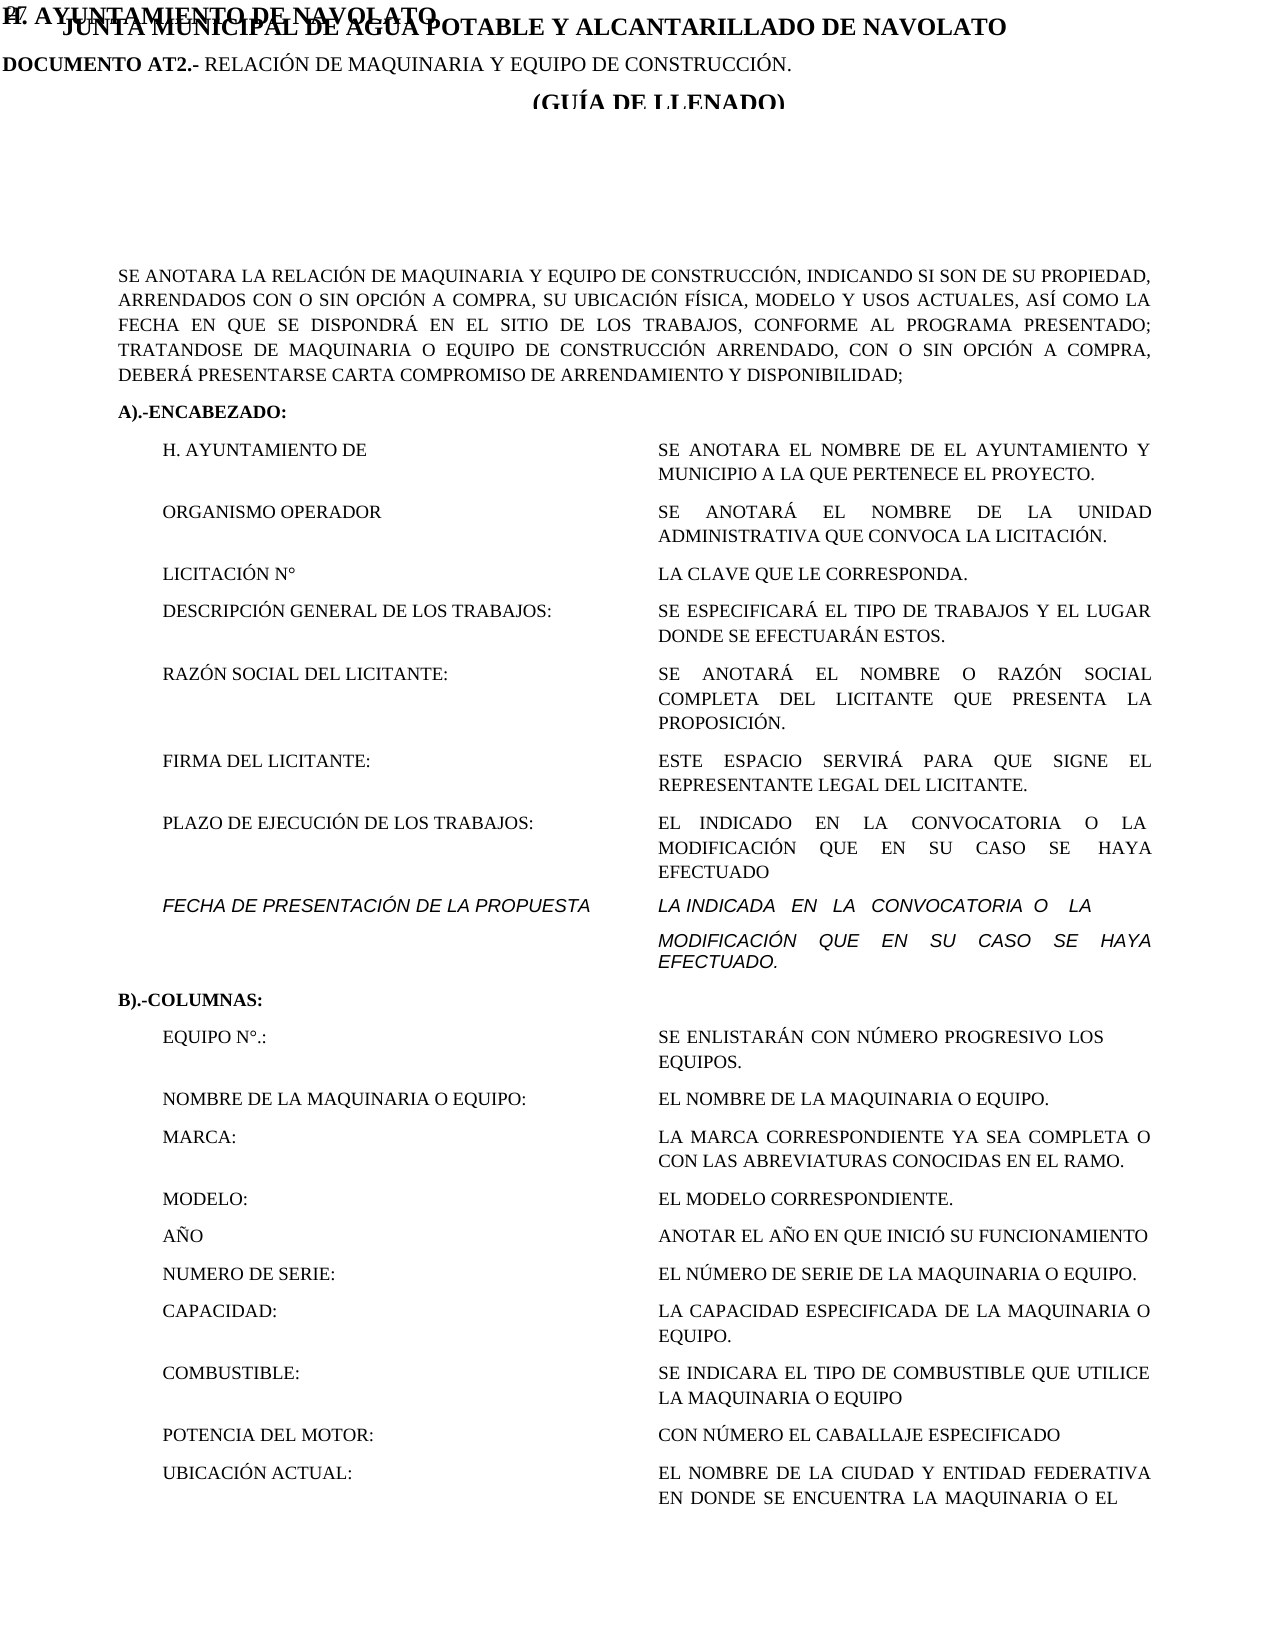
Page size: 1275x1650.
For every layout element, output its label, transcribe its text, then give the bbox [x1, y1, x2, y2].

text EQUIPO N°.: SE ENLISTARÁN CON NÚMERO PROGRESIVO LOS EQUIPOS. [162, 1026, 1152, 1072]
text MODELO: EL MODELO CORRESPONDIENTE. [162, 1188, 1169, 1209]
text CAPACIDAD: LA CAPACIDAD ESPECIFICADA DE LA MAQUINARIA O EQUIPO. [162, 1300, 1152, 1346]
text MODIFICACIÓN QUE EN SU CASO SE HAYA EFECTUADO. [658, 929, 1152, 973]
text MODIFICACIÓN QUE EN SU CASO SE HAYA EFECTUADO [658, 837, 1152, 883]
text DESCRIPCIÓN GENERAL DE LOS TRABAJOS: SE ESPECIFICARÁ EL TIPO DE TRABAJOS Y EL LUGAR [162, 600, 1169, 622]
text RAZÓN SOCIAL DEL LICITANTE: SE ANOTARÁ EL NOMBRE O RAZÓN SOCIAL COMPLETA DEL LICITANTE QUE PRESENTA LA PROPOSICIÓN. [162, 663, 1152, 734]
text FIRMA DEL LICITANTE: ESTE ESPACIO SERVIRÁ PARA QUE SIGNE EL REPRESENTANTE LEGAL DEL LICITANTE. [162, 749, 1152, 796]
text POTENCIA DEL MOTOR: CON NÚMERO EL CABALLAJE ESPECIFICADO [162, 1424, 1169, 1446]
text LICITACIÓN N° LA CLAVE QUE LE CORRESPONDA. [162, 563, 1169, 584]
text SE ANOTARA LA RELACIÓN DE MAQUINARIA Y EQUIPO DE CONSTRUCCIÓN, INDICANDO SI SON DE SU PROPIEDAD, ARRENDADOS CON O SIN OPCIÓN A COMPRA, SU UBICACIÓN FÍSICA, MODELO Y USOS ACTUALES, ASÍ COMO LA FECHA EN QUE SE DISPONDRÁ EN EL SITIO DE LOS TRABAJOS, CONFORME AL PROGRAMA PRESENTADO; TRATANDOSE DE MAQUINARIA O EQUIPO DE CONSTRUCCIÓN ARRENDADO, CON O SIN OPCIÓN A COMPRA, DEBERÁ PRESENTARSE CARTA COMPROMISO DE ARRENDAMIENTO Y DISPONIBILIDAD; [118, 264, 1151, 385]
text NUMERO DE SERIE: EL NÚMERO DE SERIE DE LA MAQUINARIA O EQUIPO. [162, 1263, 1169, 1284]
text ORGANISMO OPERADOR SE ANOTARÁ EL NOMBRE DE LA UNIDAD ADMINISTRATIVA QUE CONVOCA LA LICITACIÓN. [162, 501, 1152, 547]
text MARCA: LA MARCA CORRESPONDIENTE YA SEA COMPLETA O CON LAS ABREVIATURAS CONOCIDAS EN EL RAMO. [162, 1126, 1152, 1172]
text PLAZO DE EJECUCIÓN DE LOS TRABAJOS: EL INDICADO EN LA CONVOCATORIA O LA [162, 812, 1169, 833]
text FECHA DE PRESENTACIÓN DE LA PROPUESTA LA INDICADA EN LA CONVOCATORIA O LA [162, 895, 1169, 917]
text B).-COLUMNAS: [118, 989, 1169, 1011]
text A).-ENCABEZADO: [118, 401, 1169, 423]
text DONDE SE EFECTUARÁN ESTOS. [658, 625, 1169, 647]
text COMBUSTIBLE: SE INDICARA EL TIPO DE COMBUSTIBLE QUE UTILICE LA MAQUINARIA O EQUIPO [162, 1362, 1152, 1408]
text H. AYUNTAMIENTO DE SE ANOTARA EL NOMBRE DE EL AYUNTAMIENTO Y MUNICIPIO A LA QUE PERTENECE EL PROYECTO. [162, 438, 1152, 485]
text NOMBRE DE LA MAQUINARIA O EQUIPO: EL NOMBRE DE LA MAQUINARIA O EQUIPO. [162, 1088, 1169, 1109]
text AÑO ANOTAR EL AÑO EN QUE INICIÓ SU FUNCIONAMIENTO [162, 1225, 1169, 1247]
text UBICACIÓN ACTUAL: EL NOMBRE DE LA CIUDAD Y ENTIDAD FEDERATIVA EN DONDE SE ENCUENTRA LA MAQUINARIA O EL [162, 1462, 1152, 1508]
